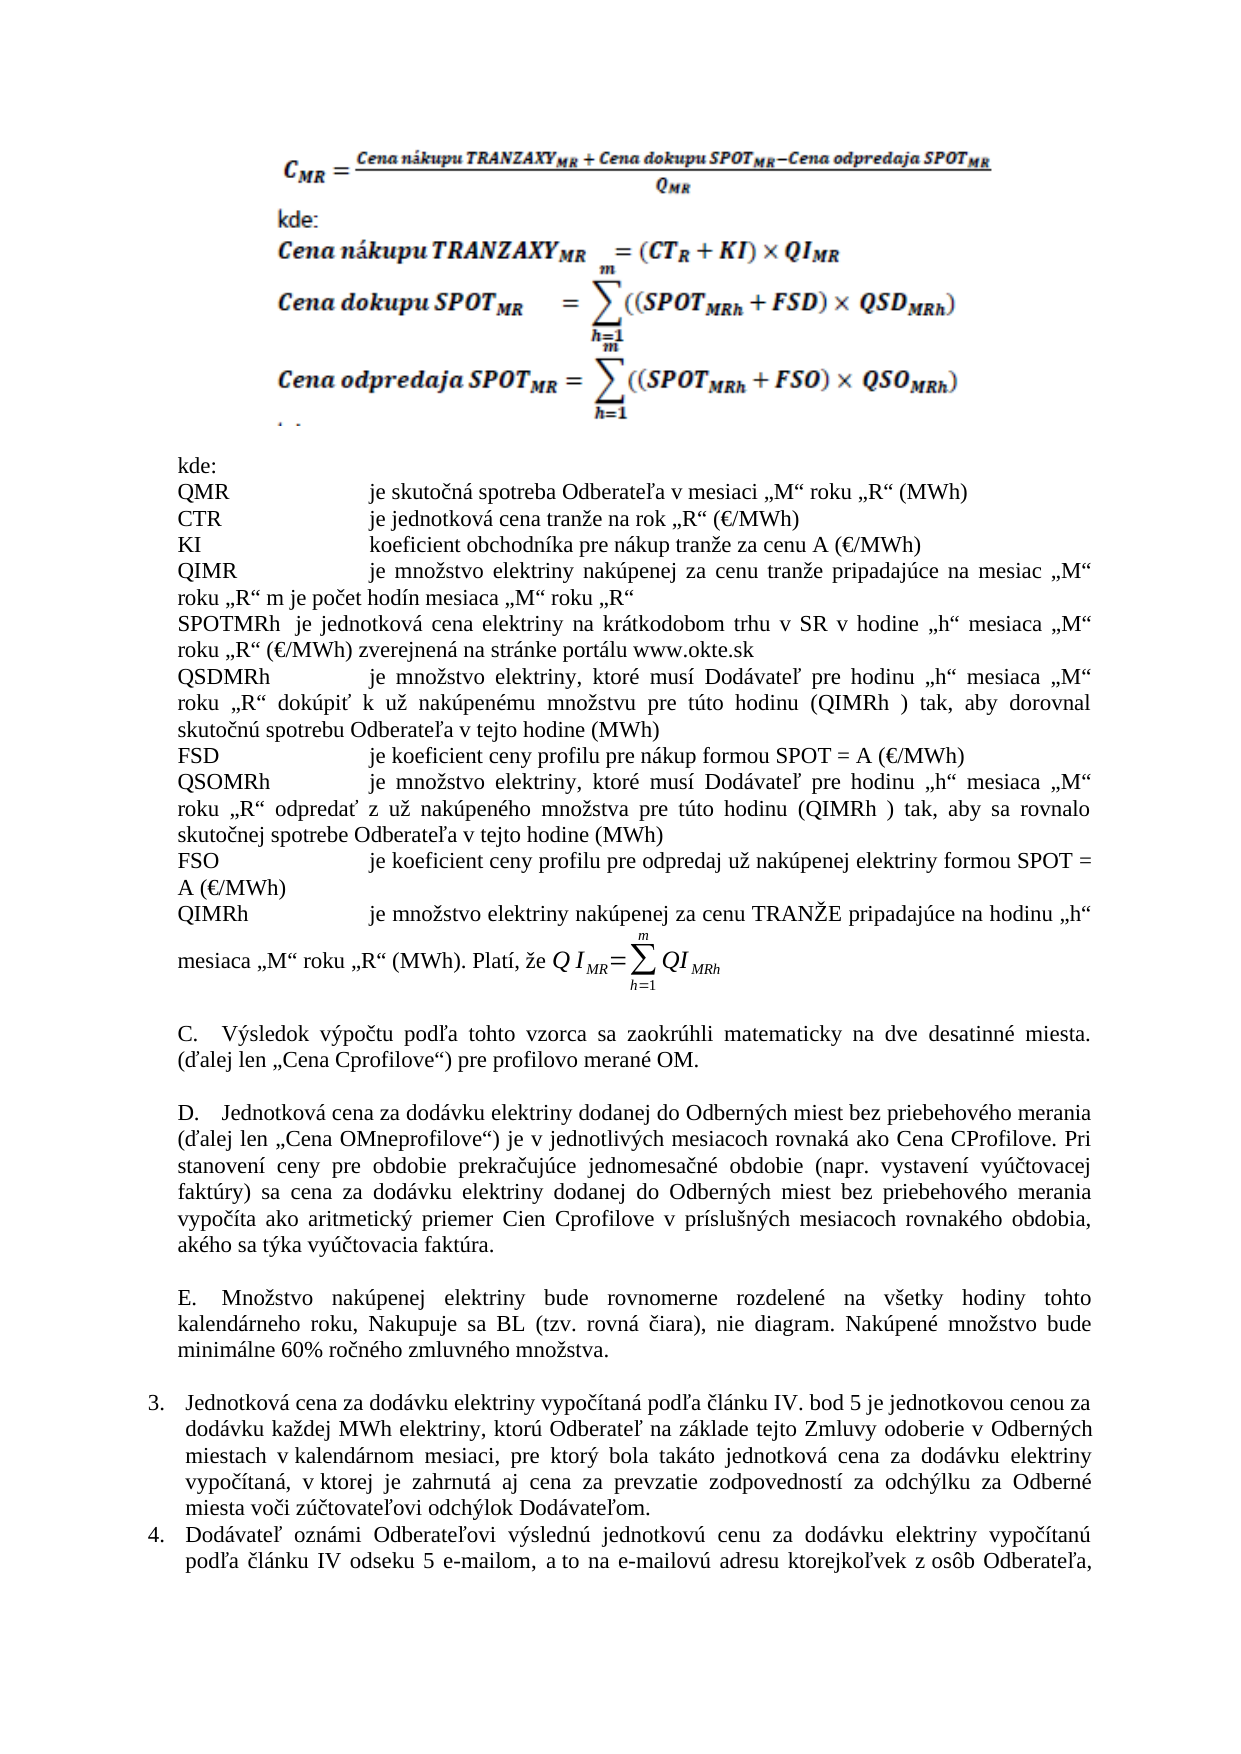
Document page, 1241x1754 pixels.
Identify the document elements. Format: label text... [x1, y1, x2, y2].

text QSDMRh je množstvo elektriny, ktoré musí Dodávateľ pre hodinu „h“ mesiaca „M“ roku „R“ dokúpiť k už nakúpenému množstvu pre túto hodinu (QIMRh ) tak, aby dorovnal skutočnú spotrebu Odberateľa v tejto hodine (MWh) [177, 663, 1093, 742]
list Množstvo nakúpenej elektriny bude rovnomerne rozdelené na všetky hodiny tohto kalendárneho roku, Nakupuje sa BL (tzv. rovná čiara), nie diagram. Nakúpené množstvo bude minimálne 60% ročného zmluvného množstva. [177, 1284, 1093, 1363]
text QIMR je množstvo elektriny nakúpenej za cenu tranže pripadajúce na mesiac „M“ roku „R“ m je počet hodín mesiaca „M“ roku „R“ [177, 557, 1093, 610]
text KI koeficient obchodníka pre nákup tranže za cenu A (€/MWh) [177, 531, 1093, 557]
list Jednotková cena za dodávku elektriny vypočítaná podľa článku IV. bod 5 je jednotkovou cenou za dodávku každej MWh elektriny, ktorú Odberateľ na základe tejto Zmluvy odoberie v Odberných miestach v kalendárnom mesiaci, pre ktorý bola takáto jednotková cena za dodávku elektriny vypočítaná, v ktorej je zahrnutá aj cena za prevzatie zodpovedností za odchýlku za Odberné miesta voči zúčtovateľovi odchýlok Dodávateľom. [148, 1389, 1093, 1521]
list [148, 1521, 1093, 1573]
text SPOTMRh je jednotková cena elektriny na krátkodobom trhu v SR v hodine „h“ mesiaca „M“ roku „R“ (€/MWh) zverejnená na stránke portálu www.okte.sk [177, 610, 1093, 663]
text CTR je jednotková cena tranže na rok „R“ (€/MWh) [177, 505, 1093, 531]
list Jednotková cena za dodávku elektriny dodanej do Odberných miest bez priebehového merania (ďalej len „Cena OMneprofilove“) je v jednotlivých mesiacoch rovnaká ako Cena CProfilove. Pri stanovení ceny pre obdobie prekračujúce jednomesačné obdobie (napr. vystavení vyúčtovacej faktúry) sa cena za dodávku elektriny dodanej do Odberných miest bez priebehového merania vypočíta ako aritmetický priemer Cien Cprofilove v príslušných mesiacoch rovnakého obdobia, akého sa týka vyúčtovacia faktúra. [177, 1099, 1093, 1257]
list Výsledok výpočtu podľa tohto vzorca sa zaokrúhli matematicky na dve desatinné miesta. (ďalej len „Cena Cprofilove“) pre profilovo merané OM. [177, 1020, 1093, 1073]
text QMR je skutočná spotreba Odberateľa v mesiaci „M“ roku „R“ (MWh) [177, 478, 1093, 505]
text QIMRh je množstvo elektriny nakúpenej za cenu TRANŽE pripadajúce na hodinu „h“ mesiaca „M“ roku „R“ (MWh). Platí, že [177, 900, 1093, 994]
text FSD je koeficient ceny profilu pre nákup formou SPOT = A (€/MWh) [177, 742, 1093, 768]
picture [249, 147, 1021, 426]
text QSOMRh je množstvo elektriny, ktoré musí Dodávateľ pre hodinu „h“ mesiaca „M“ roku „R“ odpredať z už nakúpeného množstva pre túto hodinu (QIMRh ) tak, aby sa rovnalo skutočnej spotrebe Odberateľa v tejto hodine (MWh) [177, 768, 1093, 847]
text FSO je koeficient ceny profilu pre odpredaj už nakúpenej elektriny formou SPOT = A (€/MWh) [177, 847, 1093, 900]
text kde: [177, 452, 1093, 478]
